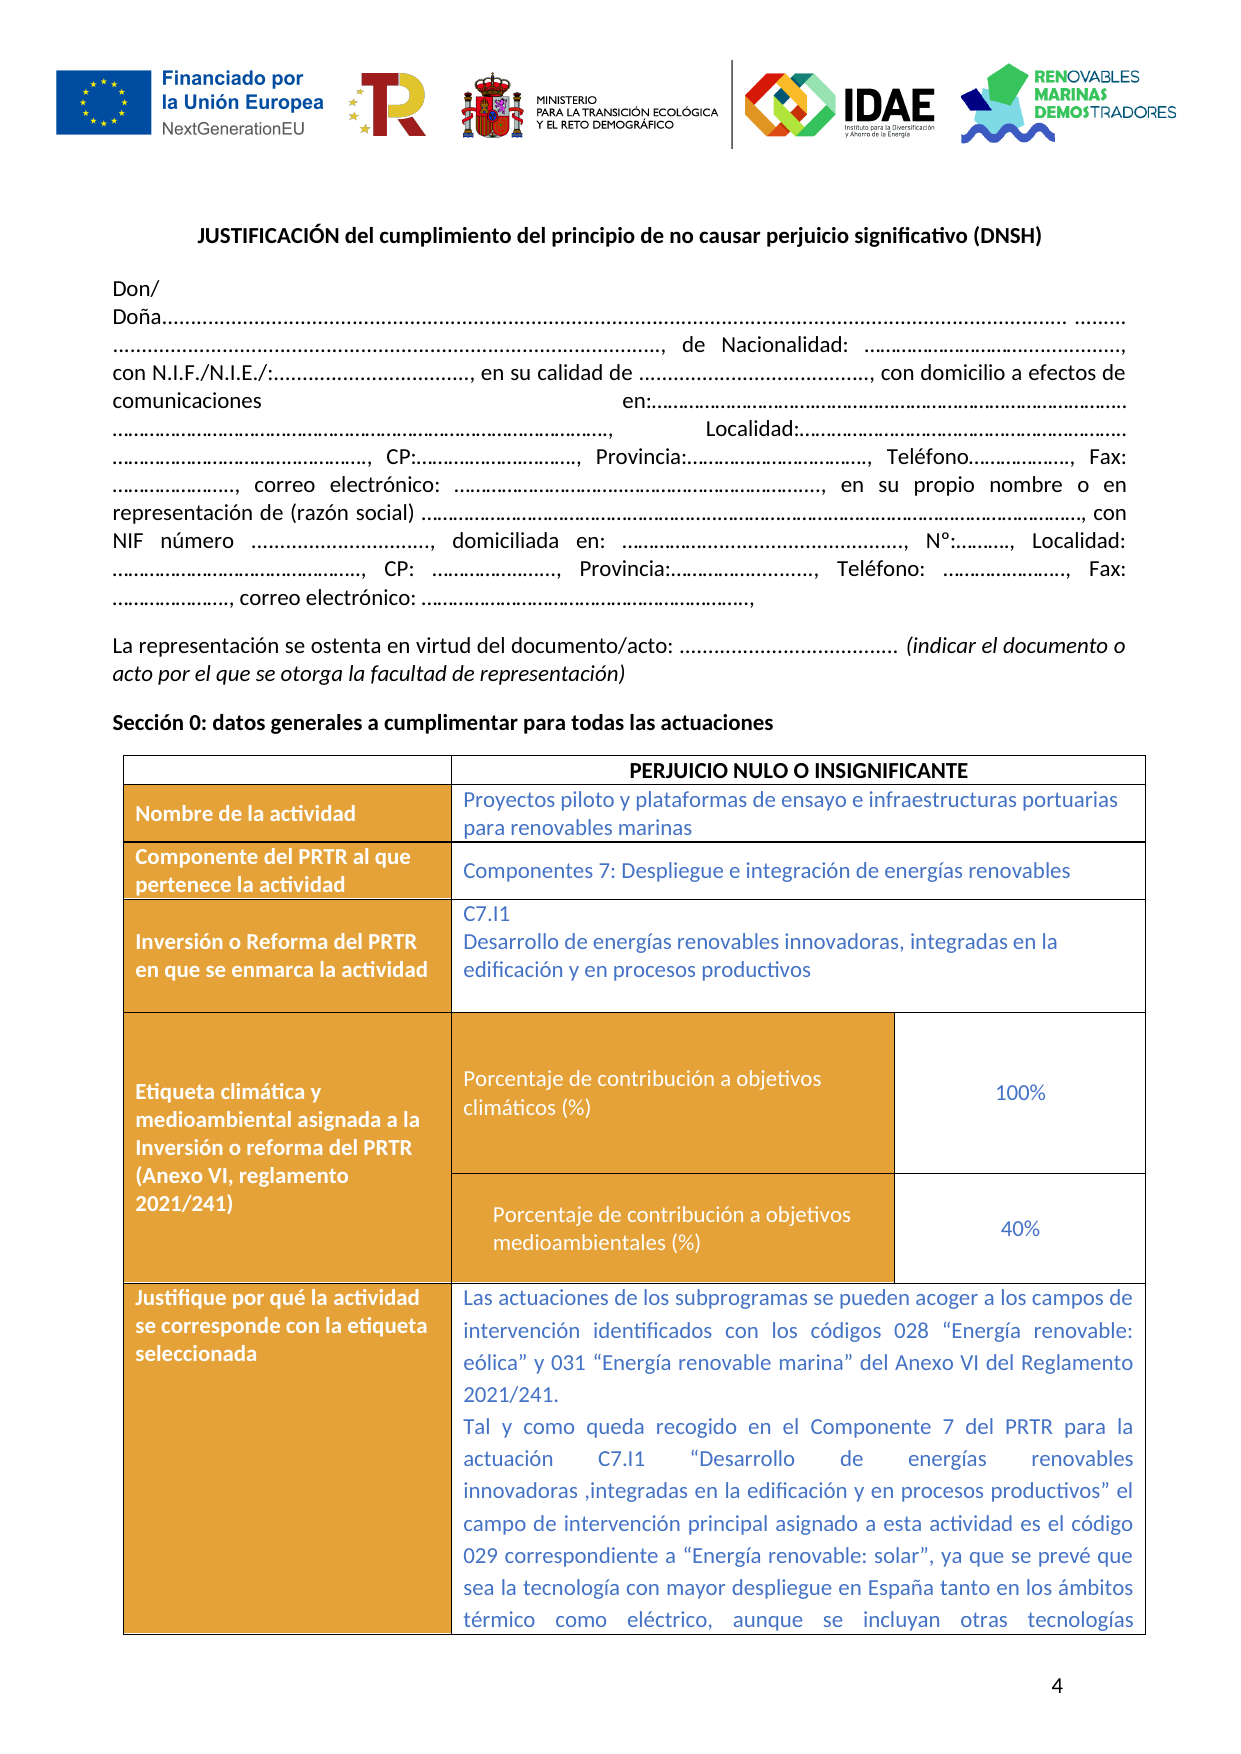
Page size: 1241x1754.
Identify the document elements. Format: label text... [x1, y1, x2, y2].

text JUSTIFICACIÓN del cumplimiento del principio de no causar perjuicio significativo (DNSH) [112, 221, 1128, 249]
table_cell Porcentaje de contribución a objetivos medioambientales (%) [452, 1174, 894, 1282]
text La representación se ostenta en virtud del documento/acto: ...................................... (indicar el documento o acto por el que se otorga la facultad de representación) [112, 631, 1128, 687]
table_cell Componentes 7: Despliegue e integración de energías renovables [452, 843, 1145, 898]
picture [50, 60, 328, 143]
table_header [124, 756, 451, 784]
table_cell C7.I1 Desarrollo de energías renovables innovadoras, integradas en la edificación y en procesos productivos [452, 900, 1145, 1012]
table_cell Nombre de la actividad [124, 785, 451, 841]
table_cell Porcentaje de contribución a objetivos climáticos (%) [452, 1013, 894, 1173]
table_cell 40% [895, 1174, 1145, 1282]
text Sección 0: datos generales a cumplimentar para todas las actuaciones [112, 708, 1128, 736]
picture [960, 63, 1177, 153]
table_cell Etiqueta climática y medioambiental asignada a la Inversión o reforma del PRTR (Anexo VI, reglamento 2021/241) [124, 1013, 451, 1282]
table_cell Justifique por qué la actividad se corresponde con la etiqueta seleccionada [124, 1284, 451, 1633]
table_cell 100% [895, 1013, 1145, 1173]
table_cell Inversión o Reforma del PRTR en que se enmarca la actividad [124, 900, 451, 1012]
table_header PERJUICIO NULO O INSIGNIFICANTE [452, 756, 1145, 784]
picture [446, 60, 947, 149]
table_cell Proyectos piloto y plataformas de ensayo e infraestructuras portuarias para renovables marinas [452, 785, 1145, 841]
picture [347, 66, 429, 143]
text Don/Doña............................................................................................................................................................. ........................................................................................................, de Nacionalidad: …………………………................., con N.I.F./N.I.E./:.................................., en su calidad de ........................................, con domicilio a efectos de comunicaciones en:………………………….…………………………………………………..…………………………………………………………………………………., Localidad:……………………………………………………..……………………………..…………., CP:……….……….………., Provincia:……………………………., Teléfono………………., Fax:………………….., correo electrónico: …………………………..……………………………...., en su propio nombre o en representación de (razón social) ………………………………………………..……………………………………………………………, con NIF número ..............................., domiciliada en: ……………..................................., Nº:………., Localidad: ……………………………………….., CP: ……………..…..., Provincia:……………..........., Teléfono: ………………….., Fax: …………………., correo electrónico: …………………………………………………….., [112, 274, 1128, 611]
table_cell Componente del PRTR al que pertenece la actividad [124, 843, 451, 898]
